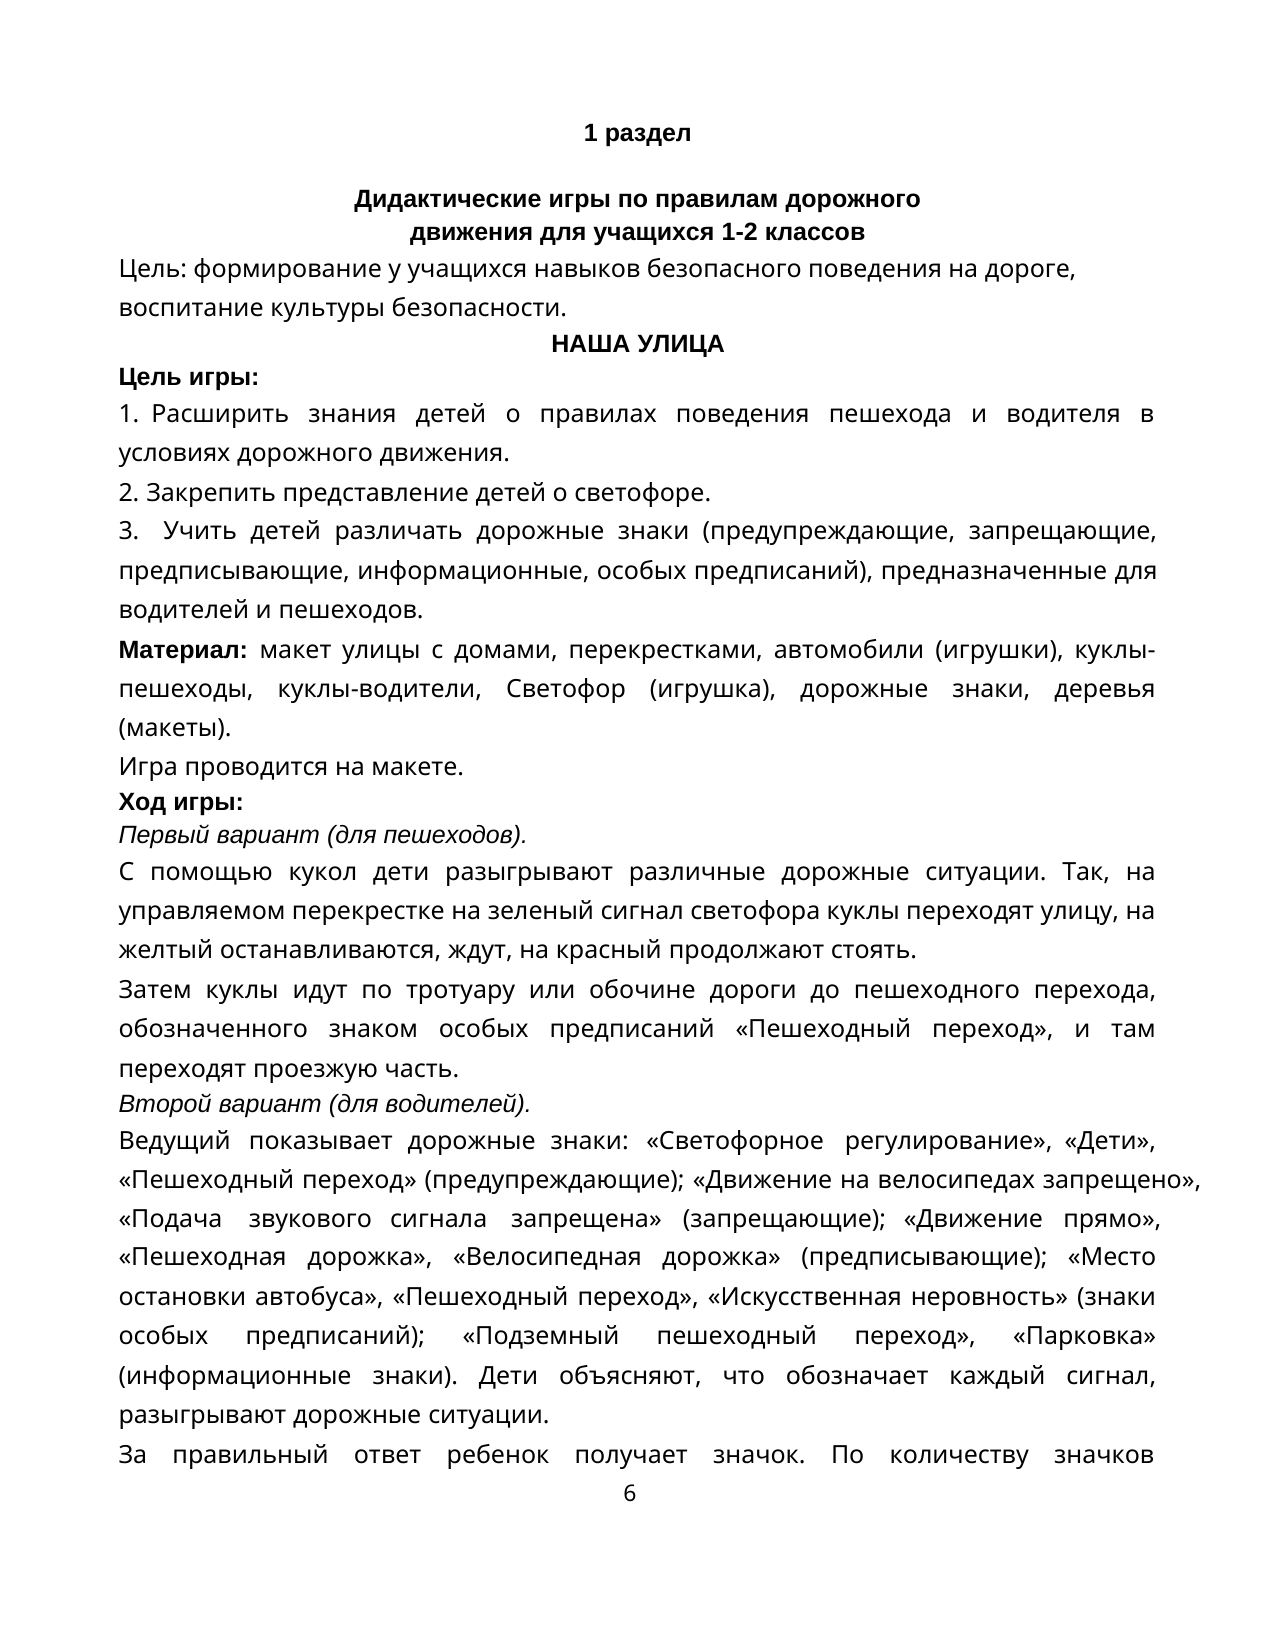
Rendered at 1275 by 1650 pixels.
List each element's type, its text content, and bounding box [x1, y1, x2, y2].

subtitle 1 раздел [97, 118, 1178, 147]
text Игра проводится на макете. [118, 749, 1210, 783]
list Закрепить представление детей о светофоре. [118, 474, 1210, 508]
text Цель игры: [118, 362, 1210, 391]
text Материал: макет улицы с домами, перекрестками, автомобили (игрушки), куклы- пешеходы, куклы-водители, Светофор (игрушка), дорожные знаки, деревья (макеты). [118, 631, 1156, 744]
subtitle НАША УЛИЦА [97, 329, 1178, 358]
text «Подача звукового сигнала запрещена» (запрещающие); «Движение прямо», [118, 1200, 1210, 1234]
text Цель: формирование у учащихся навыков безопасного поведения на дороге, воспитание культуры безопасности. [118, 251, 1157, 324]
text Дидактические игры по правилам дорожного движения для учащихся 1-2 классов [289, 184, 986, 246]
list Расширить знания детей о правилах поведения пешехода и водителя в условиях дорожного движения. [118, 395, 1156, 469]
text Первый вариант (для пешеходов). [118, 820, 1210, 849]
text Затем куклы идут по тротуару или обочине дороги до пешеходного перехода, обозначенного знаком особых предписаний «Пешеходный переход», и там переходят проезжую часть. [118, 972, 1157, 1085]
text «Пешеходная дорожка», «Велосипедная дорожка» (предписывающие); «Место остановки автобуса», «Пешеходный переход», «Искусственная неровность» (знаки особых предписаний); «Подземный пешеходный переход», «Парковка» (информационные знаки). Дети объясняют, что обозначает каждый сигнал, разыгрывают дорожные ситуации. [118, 1239, 1156, 1431]
list Учить детей различать дорожные знаки (предупреждающие, запрещающие, предписывающие, информационные, особых предписаний), предназначенные для водителей и пешеходов. [118, 513, 1157, 626]
text Ведущий показывает дорожные знаки: «Светофорное регулирование», «Дети», [118, 1123, 1210, 1157]
text С помощью кукол дети разыгрывают различные дорожные ситуации. Так, на управляемом перекрестке на зеленый сигнал светофора куклы переходят улицу, на желтый останавливаются, ждут, на красный продолжают стоять. [118, 853, 1156, 966]
text Второй вариант (для водителей). [118, 1090, 1210, 1118]
subtitle Ход игры: [118, 787, 1210, 816]
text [118, 1436, 1155, 1470]
text «Пешеходный переход» (предупреждающие); «Движение на велосипедах запрещено», [118, 1161, 1210, 1196]
